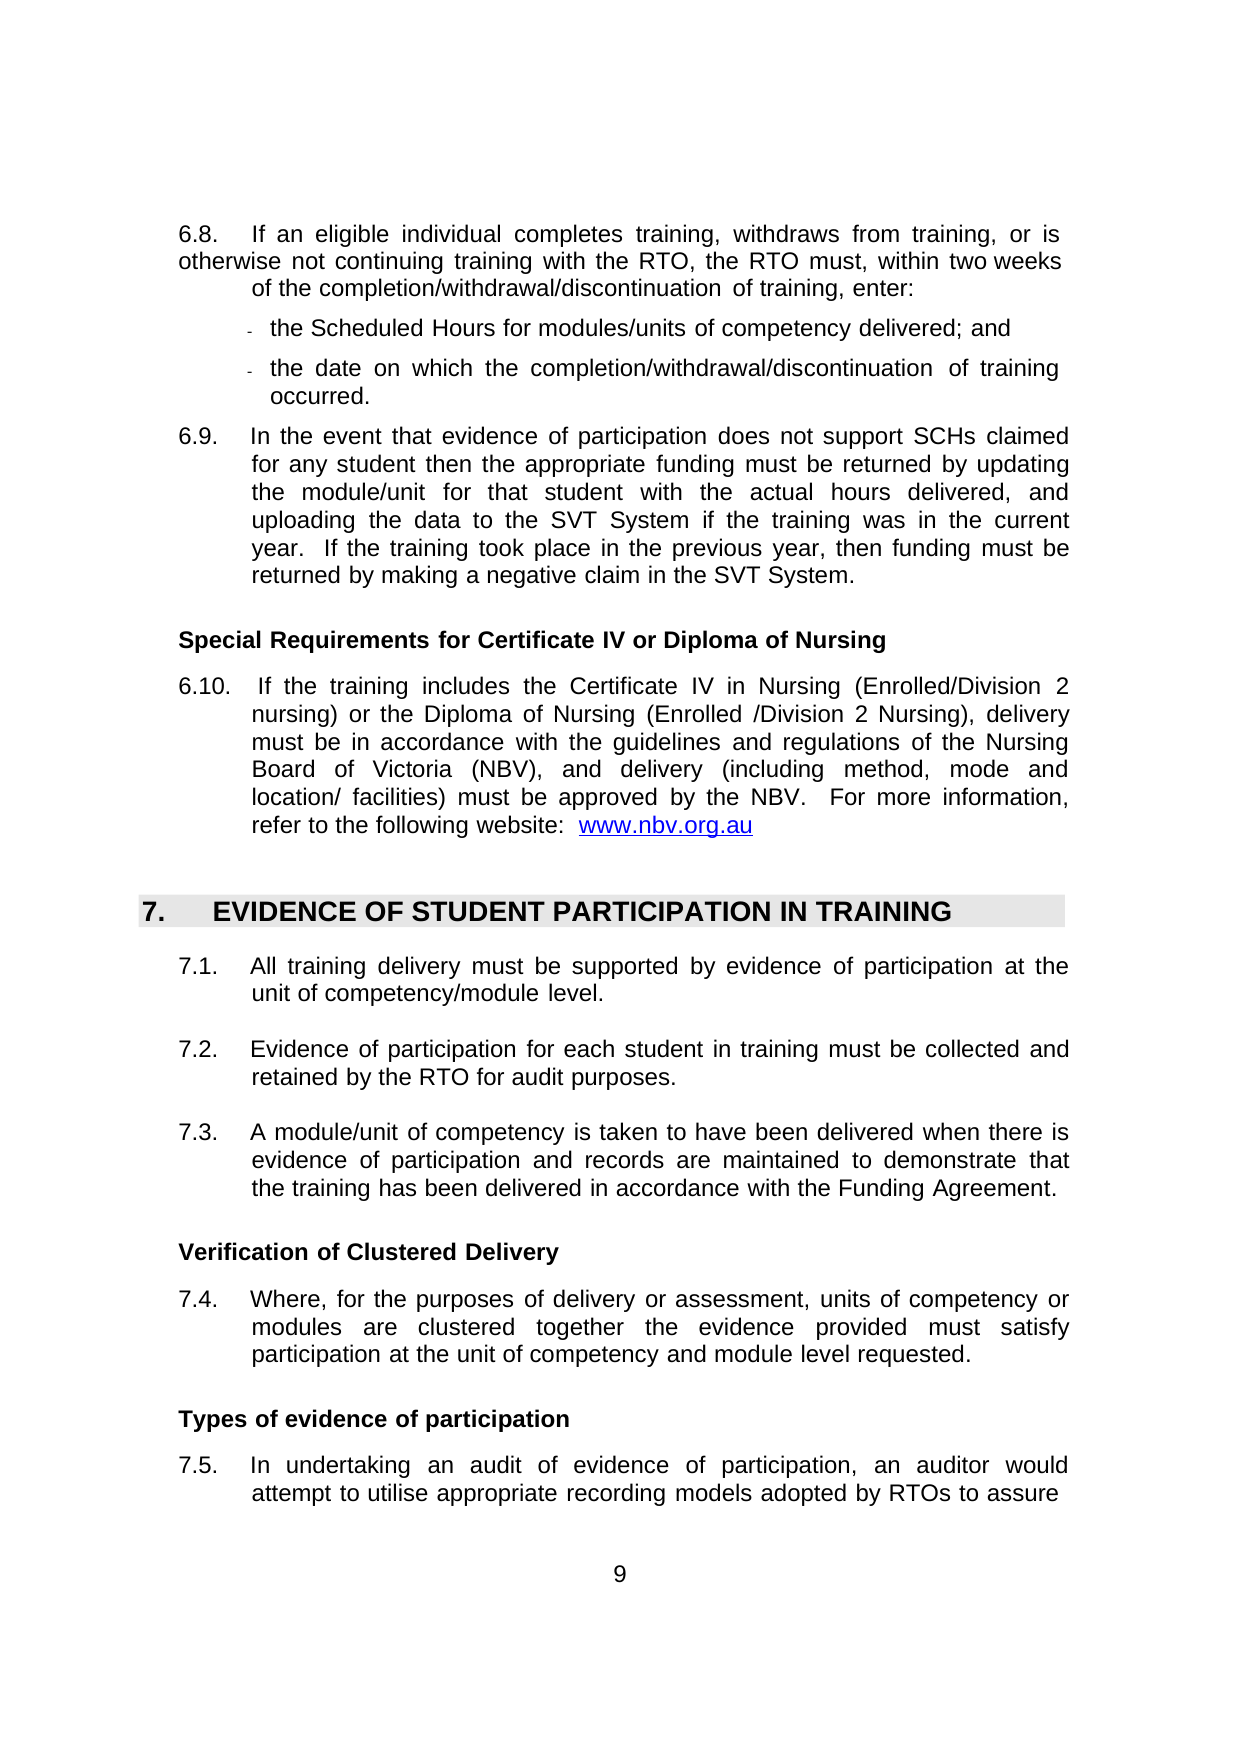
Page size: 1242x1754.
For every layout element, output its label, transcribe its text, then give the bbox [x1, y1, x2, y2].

text Verification of Clustered Delivery [178, 1238, 1077, 1266]
text 7.4. Where, for the purposes of delivery or assessment, units of competency or modules are clustered together the evidence provided must satisfy participation at the unit of competency and module level requested. [178, 1284, 1070, 1368]
text 6.9. In the event that evidence of participation does not support SCHs claimed for any student then the appropriate funding must be returned by updating the module/unit for that student with the actual hours delivered, and uploading the data to the SVT System if the training was in the current year. If the training took place in the previous year, then funding must be returned by making a negative claim in the SVT System. [178, 422, 1070, 589]
text Special Requirements for Certificate IV or Diploma of Nursing [178, 626, 1077, 653]
text otherwise not continuing training with the RTO, the RTO must, within two weeks of the completion/withdrawal/discontinuation of training, enter: [178, 247, 1069, 302]
text 6.10. If the training includes the Certificate IV in Nursing (Enrolled/Division 2 nursing) or the Diploma of Nursing (Enrolled /Division 2 Nursing), delivery must be in accordance with the guidelines and regulations of the Nursing Board of Victoria (NBV), and delivery (including method, mode and location/ facilities) must be approved by the NBV. For more information, refer to the following website: www.nbv.org.au [178, 672, 1069, 838]
text 7. EVIDENCE OF STUDENT PARTICIPATION IN TRAINING [142, 895, 1077, 927]
text - the date on which the completion/withdrawal/discontinuation of training occurred. [247, 354, 1069, 410]
text Types of evidence of participation [178, 1404, 1077, 1432]
text 7.5. In undertaking an audit of evidence of participation, an auditor would attempt to utilise appropriate recording models adopted by RTOs to assure [178, 1451, 1069, 1506]
text 7.1. All training delivery must be supported by evidence of participation at the unit of competency/module level. [178, 952, 1069, 1007]
text 7.3. A module/unit of competency is taken to have been delivered when there is evidence of participation and records are maintained to demonstrate that the training has been delivered in accordance with the Funding Agreement. [178, 1118, 1069, 1202]
text - the Scheduled Hours for modules/units of competency delivered; and [247, 314, 1077, 342]
text 7.2. Evidence of participation for each student in training must be collected and retained by the RTO for audit purposes. [178, 1035, 1069, 1090]
